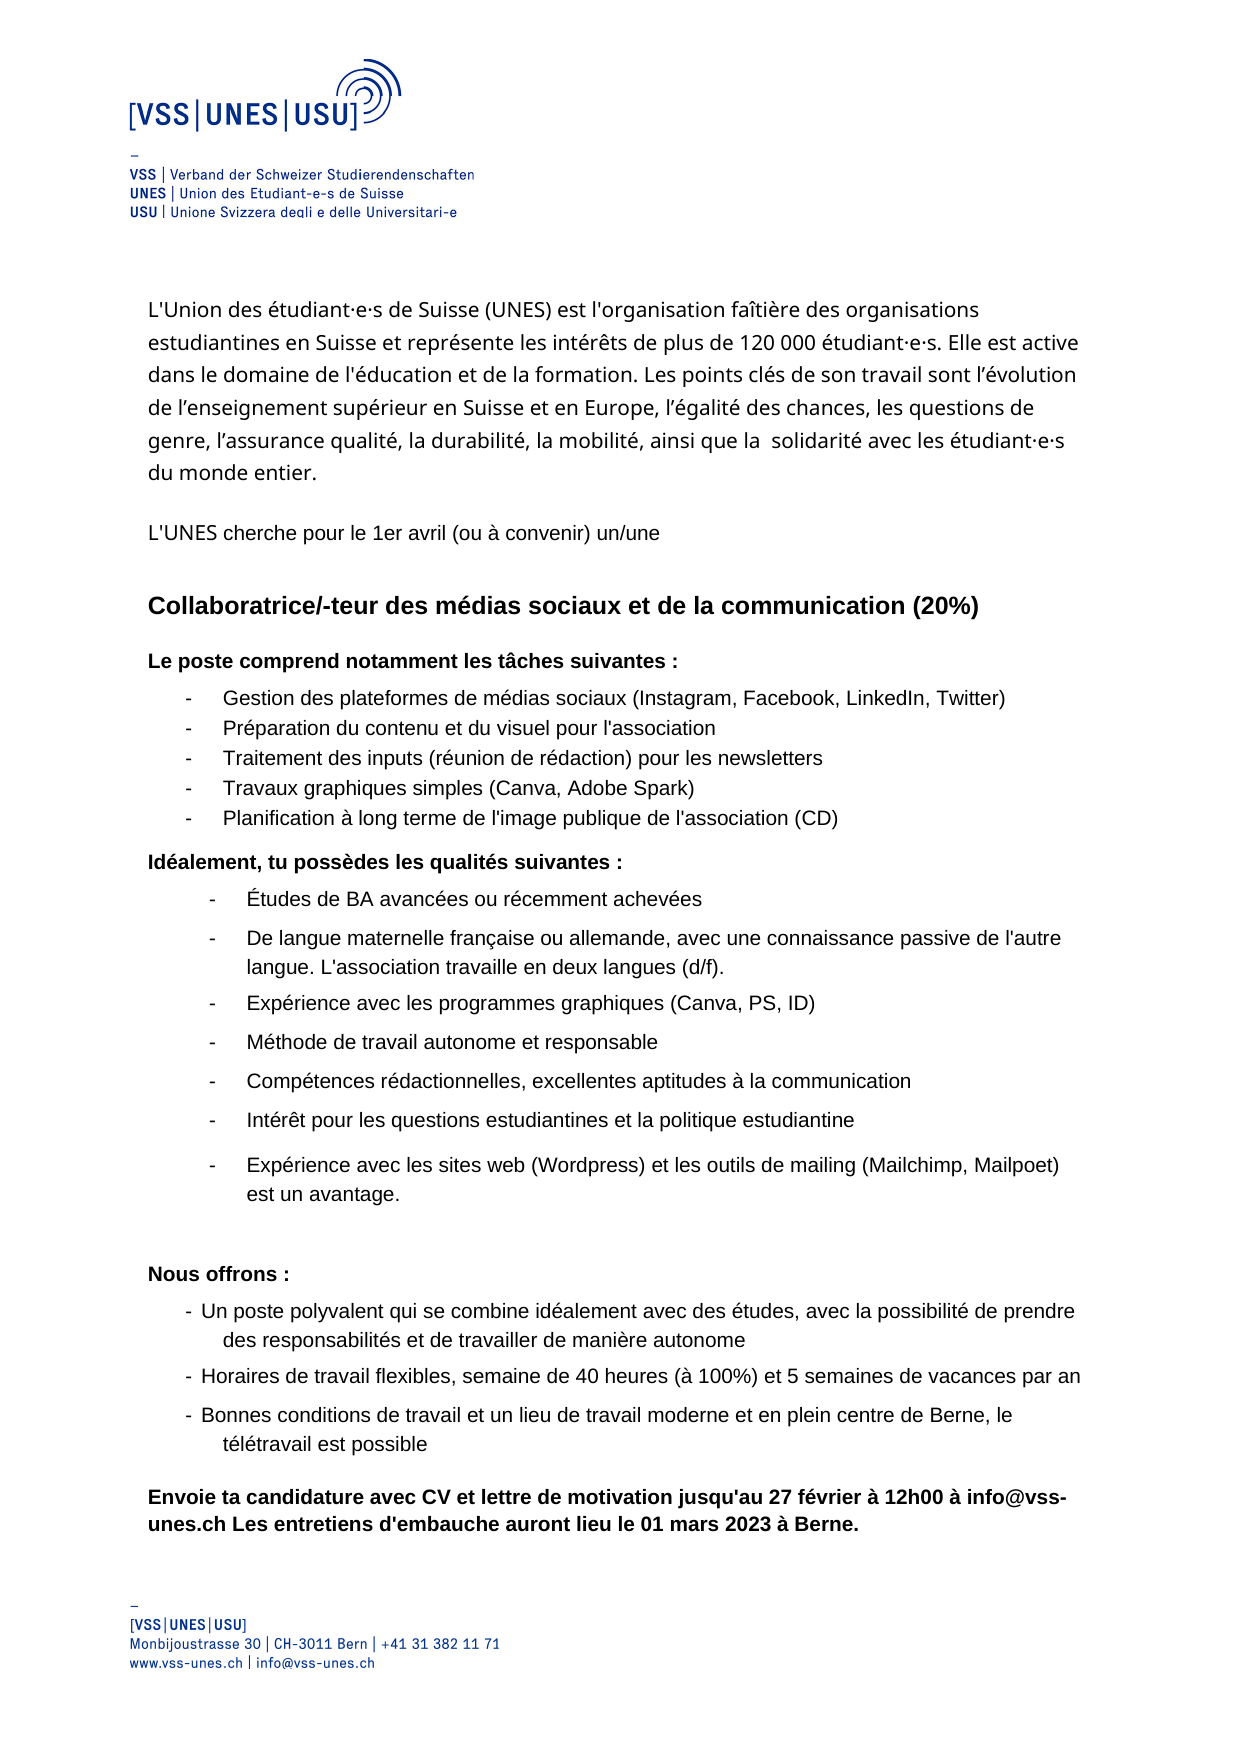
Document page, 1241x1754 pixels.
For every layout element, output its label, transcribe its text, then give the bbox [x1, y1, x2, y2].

list Expérience avec les programmes graphiques (Canva, PS, ID) [209, 988, 1092, 1017]
text Envoie ta candidature avec CV et lettre de motivation jusqu'au 27 février à 12h00 à info@vss-unes.ch Les entretiens d'embauche auront lieu le 01 mars 2023 à Berne. [148, 1485, 1092, 1536]
list Expérience avec les sites web (Wordpress) et les outils de mailing (Mailchimp, Mailpoet) est un avantage. [209, 1150, 1092, 1206]
text Collaboratrice/-teur des médias sociaux et de la communication (20%) [148, 591, 1092, 620]
list Planification à long terme de l'image publique de l'association (CD) [185, 803, 1092, 832]
list Gestion des plateformes de médias sociaux (Instagram, Facebook, LinkedIn, Twitter) [185, 683, 1092, 711]
list Horaires de travail flexibles, semaine de 40 heures (à 100%) et 5 semaines de vacances par an [185, 1361, 1092, 1390]
list Bonnes conditions de travail et un lieu de travail moderne et en plein centre de Berne, le télétravail est possible [185, 1400, 1092, 1456]
text L'UNES cherche pour le 1er avril (ou à convenir) un/une [148, 518, 1092, 547]
text Le poste comprend notamment les tâches suivantes : [148, 649, 1092, 673]
picture [129, 1600, 499, 1669]
picture [129, 59, 474, 218]
list Préparation du contenu et du visuel pour l'association [185, 713, 1092, 741]
list Intérêt pour les questions estudiantines et la politique estudiantine [209, 1105, 1092, 1133]
text Nous offrons : [148, 1262, 1092, 1286]
text L'Union des étudiant·e·s de Suisse (UNES) est l'organisation faîtière des organisations estudiantines en Suisse et représente les intérêts de plus de 120 000 étudiant·e·s. Elle est active dans le domaine de l'éducation et de la formation. Les points clés de son travail sont l’évolution de l’enseignement supérieur en Suisse et en Europe, l’égalité des chances, les questions de genre, l’assurance qualité, la durabilité, la mobilité, ainsi que la solidarité avec les étudiant·e·s du monde entier. [148, 295, 1092, 487]
list Un poste polyvalent qui se combine idéalement avec des études, avec la possibilité de prendre des responsabilités et de travailler de manière autonome [185, 1296, 1092, 1352]
list Traitement des inputs (réunion de rédaction) pour les newsletters [185, 743, 1092, 771]
text Idéalement, tu possèdes les qualités suivantes : [148, 850, 1092, 874]
list Compétences rédactionnelles, excellentes aptitudes à la communication [209, 1066, 1092, 1094]
list Méthode de travail autonome et responsable [209, 1027, 1092, 1056]
list Études de BA avancées ou récemment achevées [209, 884, 1092, 912]
list Travaux graphiques simples (Canva, Adobe Spark) [185, 773, 1092, 802]
list De langue maternelle française ou allemande, avec une connaissance passive de l'autre langue. L'association travaille en deux langues (d/f). [209, 923, 1092, 978]
